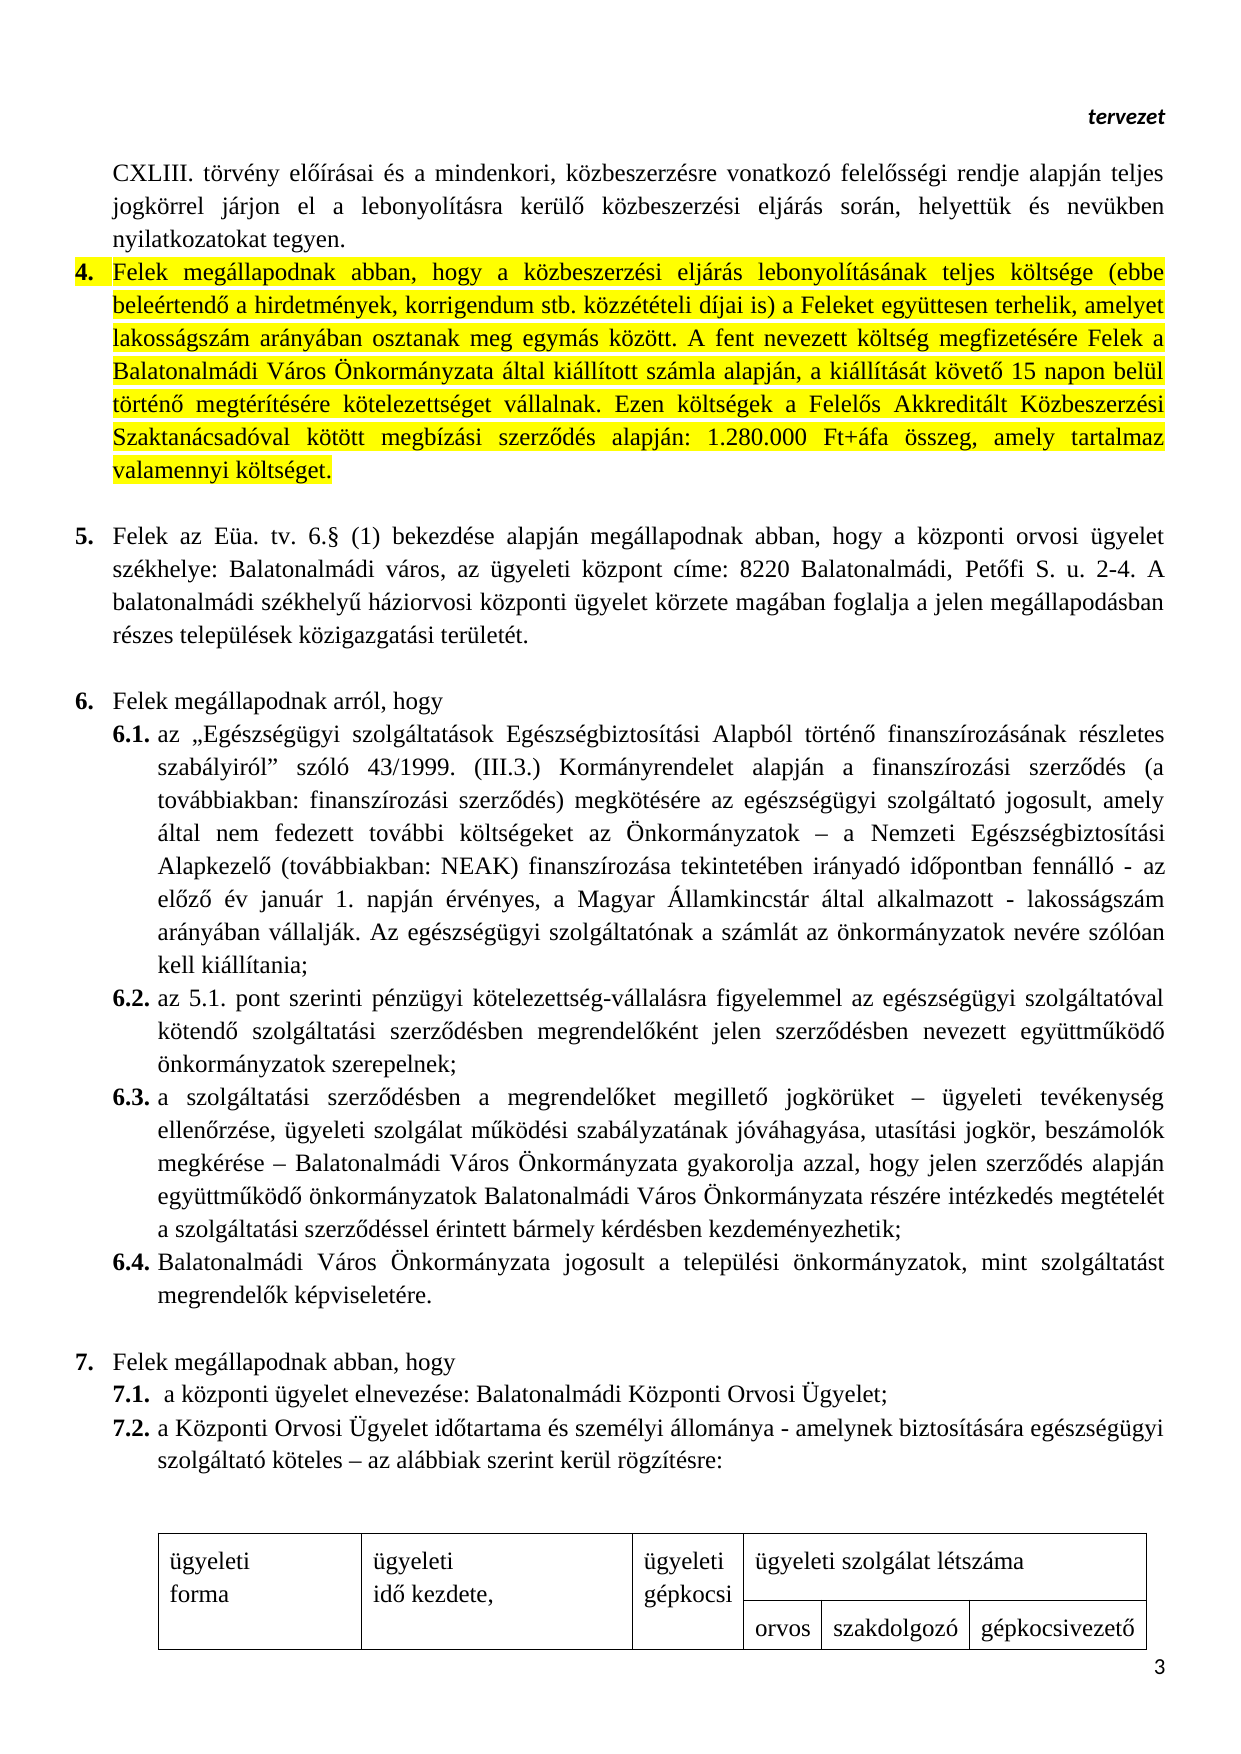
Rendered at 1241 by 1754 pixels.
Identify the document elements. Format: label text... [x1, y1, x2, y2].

list a szolgáltatási szerződésben a megrendelőket megillető jogkörüket – ügyeleti tevékenység ellenőrzése, ügyeleti szolgálat működési szabályzatának jóváhagyása, utasítási jogkör, beszámolók megkérése – Balatonalmádi Város Önkormányzata gyakorolja azzal, hogy jelen szerződés alapján együttműködő önkormányzatok Balatonalmádi Város Önkormányzata részére intézkedés megtételét a szolgáltatási szerződéssel érintett bármely kérdésben kezdeményezhetik; [112, 1082, 1165, 1243]
table_cell szakdolgozó [822, 1601, 969, 1649]
list Felek megállapodnak abban, hogy a közbeszerzési eljárás lebonyolításának teljes költsége (ebbe beleértendő a hirdetmények, korrigendum stb. közzétételi díjai is) a Feleket együttesen terhelik, amelyet lakosságszám arányában osztanak meg egymás között. A fent nevezett költség megfizetésére Felek a Balatonalmádi Város Önkormányzata által kiállított számla alapján, a kiállítását követő 15 napon belül történő megtérítésére kötelezettséget vállalnak. Ezen költségek a Felelős Akkreditált Közbeszerzési Szaktanácsadóval kötött megbízási szerződés alapján: 1.280.000 Ft+áfa összeg, amely tartalmaz valamennyi költséget. [75, 257, 1165, 484]
table_cell orvos [744, 1601, 821, 1649]
table_header ügyeleti forma [159, 1534, 361, 1649]
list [75, 158, 1165, 253]
list az „Egészségügyi szolgáltatások Egészségbiztosítási Alapból történő finanszírozásának részletes szabályiról” szóló 43/1999. (III.3.) Kormányrendelet alapján a finanszírozási szerződés (a továbbiakban: finanszírozási szerződés) megkötésére az egészségügyi szolgáltató jogosult, amely által nem fedezett további költségeket az Önkormányzatok – a Nemzeti Egészségbiztosítási Alapkezelő (továbbiakban: NEAK) finanszírozása tekintetében irányadó időpontban fennálló - az előző év január 1. napján érvényes, a Magyar Államkincstár által alkalmazott - lakosságszám arányában vállalják. Az egészségügyi szolgáltatónak a számlát az önkormányzatok nevére szólóan kell kiállítania; [112, 719, 1165, 979]
table_header ügyeleti idő kezdete, vége [362, 1534, 632, 1649]
table_cell gépkocsivezető [970, 1601, 1146, 1649]
list Felek megállapodnak abban, hogy [75, 1347, 1165, 1375]
list a központi ügyelet elnevezése: Balatonalmádi Központi Orvosi Ügyelet; [112, 1379, 1165, 1408]
list a Központi Orvosi Ügyelet időtartama és személyi állománya - amelynek biztosítására egészségügyi szolgáltató köteles – az alábbiak szerint kerül rögzítésre: [112, 1413, 1165, 1474]
table_header ügyeleti gépkocsi száma [633, 1534, 743, 1649]
list Felek az Eüa. tv. 6.§ (1) bekezdése alapján megállapodnak abban, hogy a központi orvosi ügyelet székhelye: Balatonalmádi város, az ügyeleti központ címe: 8220 Balatonalmádi, Petőfi S. u. 2-4. A balatonalmádi székhelyű háziorvosi központi ügyelet körzete magában foglalja a jelen megállapodásban részes települések közigazgatási területét. [75, 521, 1165, 649]
list Felek megállapodnak arról, hogy [75, 686, 1165, 715]
table_header ügyeleti szolgálat létszáma [744, 1534, 1146, 1599]
list az 5.1. pont szerinti pénzügyi kötelezettség-vállalásra figyelemmel az egészségügyi szolgáltatóval kötendő szolgáltatási szerződésben megrendelőként jelen szerződésben nevezett együttműködő önkormányzatok szerepelnek; [112, 983, 1165, 1078]
list Balatonalmádi Város Önkormányzata jogosult a települési önkormányzatok, mint szolgáltatást megrendelők képviseletére. [112, 1247, 1165, 1309]
